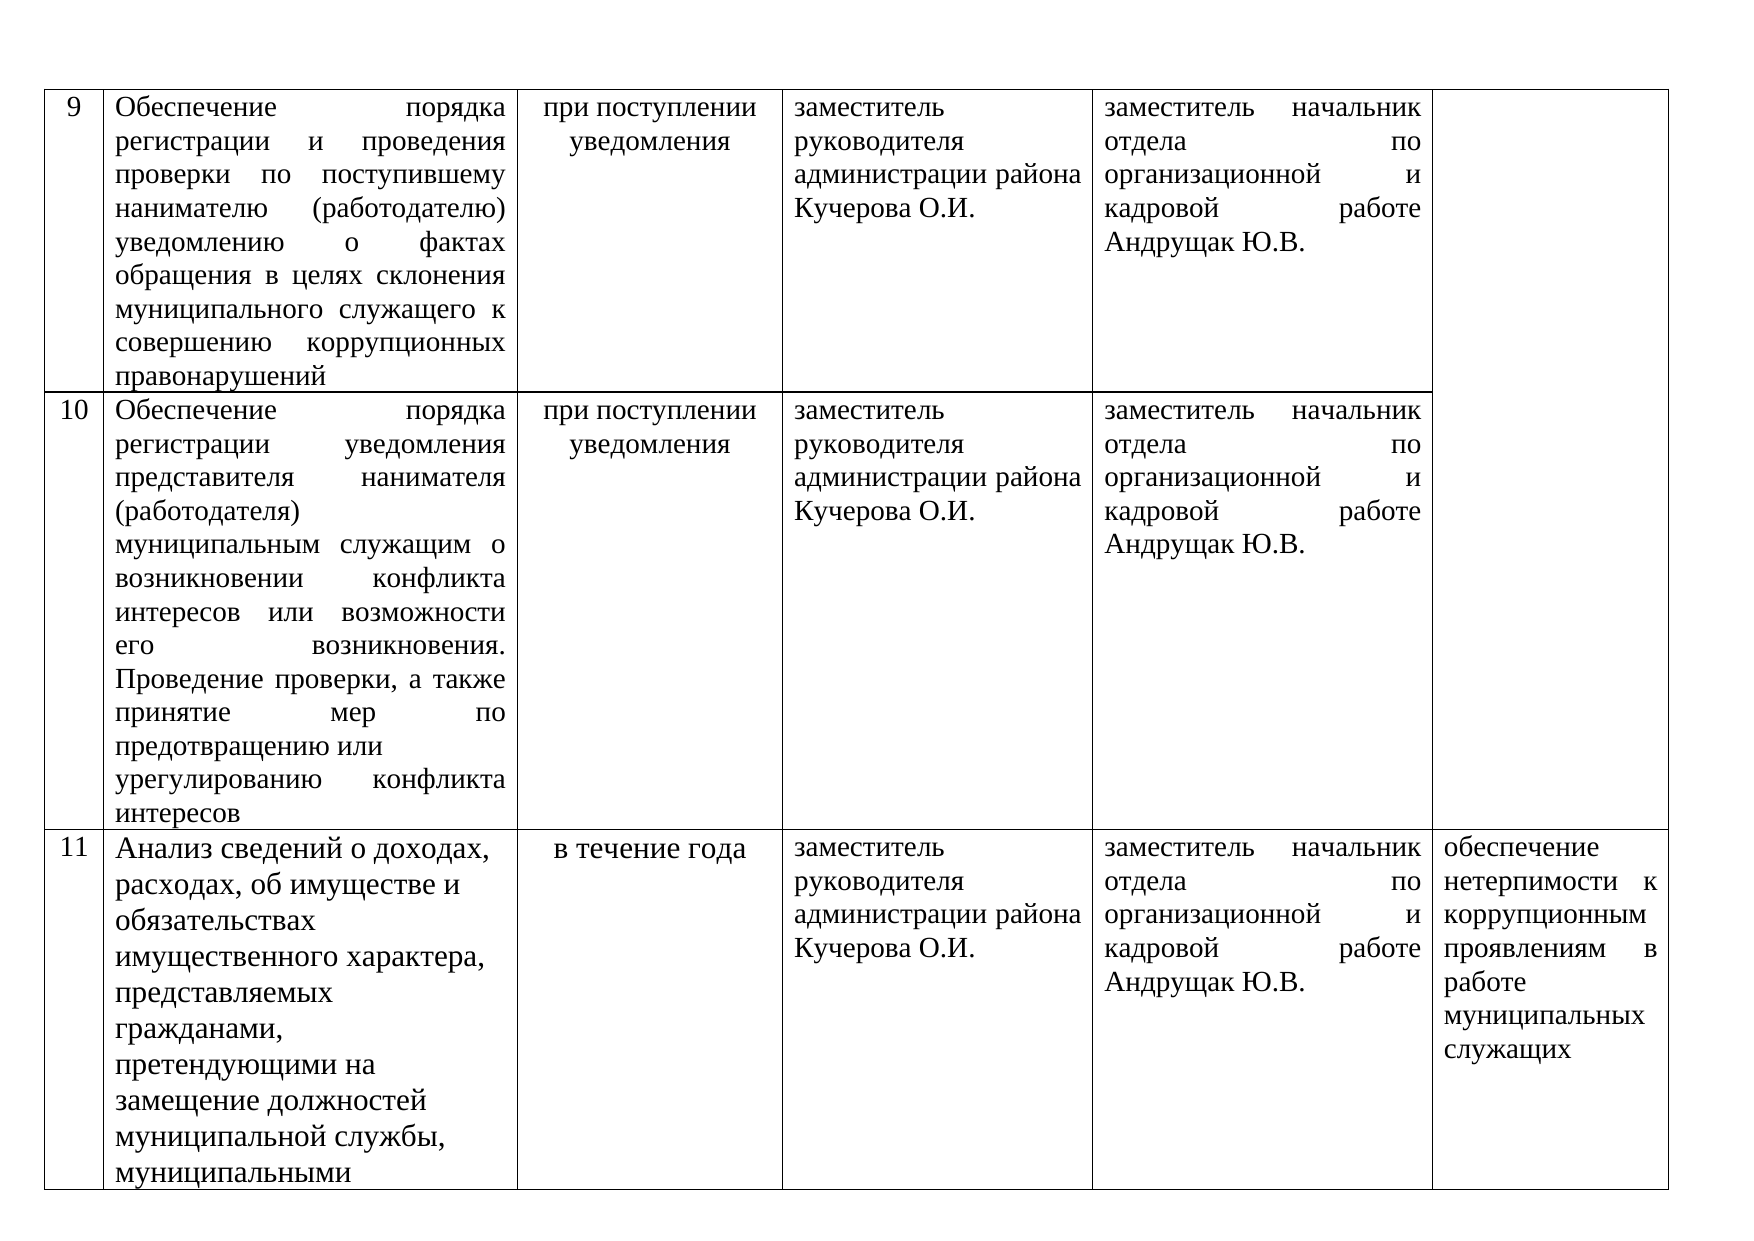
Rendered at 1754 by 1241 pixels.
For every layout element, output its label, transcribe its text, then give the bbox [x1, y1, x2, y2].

table_cell при поступлении уведомления [518, 393, 782, 828]
table_cell заместитель руководителя администрации района Кучерова О.И. [783, 393, 1092, 828]
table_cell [1433, 830, 1668, 1189]
table_cell Обеспечение порядка регистрации уведомления представителя нанимателя (работодателя) муниципальным служащим о возникновении конфликта интересов или возможности его возникновения. Проведение проверки, а также принятие мер по предотвращению или урегулированию конфликта интересов [104, 393, 517, 828]
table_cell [1093, 90, 1432, 391]
table_cell при поступлении уведомления [518, 90, 782, 391]
table_cell 10 [45, 393, 103, 828]
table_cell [783, 830, 1092, 1189]
table_cell в течение года [518, 830, 782, 1189]
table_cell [104, 830, 517, 1189]
table_cell заместитель начальник отдела по организационной и кадровой работе Андрущак Ю.В. [1093, 393, 1432, 828]
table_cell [783, 90, 1092, 391]
table_cell Обеспечение порядка регистрации и проведения проверки по поступившему нанимателю (работодателю) уведомлению о фактах обращения в целях склонения муниципального служащего к совершению коррупционных правонарушений [104, 90, 517, 391]
table_cell 9 [45, 90, 103, 391]
table_cell 11 [45, 830, 103, 1189]
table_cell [1093, 830, 1432, 1189]
